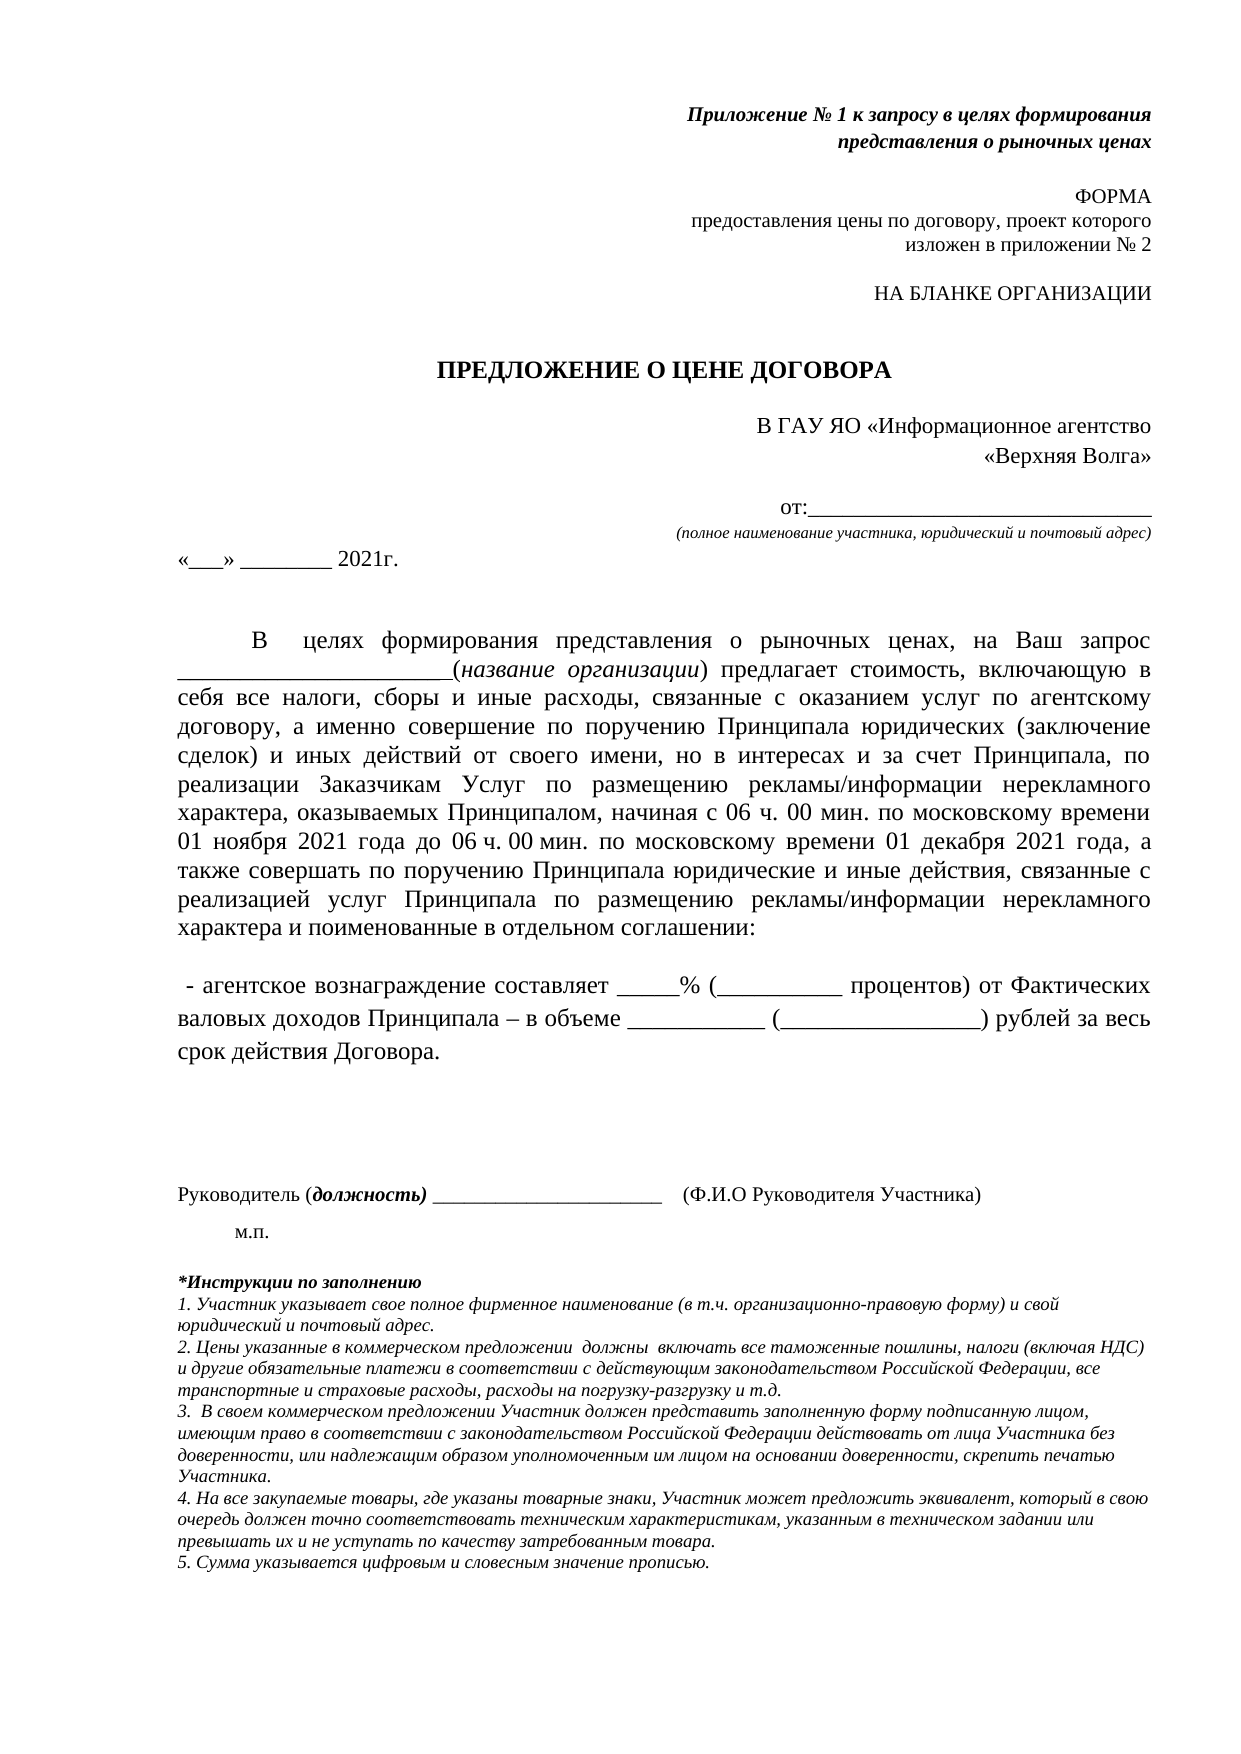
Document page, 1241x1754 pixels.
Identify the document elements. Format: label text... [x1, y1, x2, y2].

text *Инструкции по заполнению [177, 1271, 1152, 1293]
title ФОРМА [177, 184, 1152, 208]
text Приложение № 1 к запросу в целях формирования [177, 101, 1152, 126]
text 4. На все закупаемые товары, где указаны товарные знаки, Участник может предложить эквивалент, который в свою очередь должен точно соответствовать техническим характеристикам, указанным в техническом задании или превышать их и не уступать по качеству затребованным товара. [177, 1487, 1152, 1551]
text 2. Цены указанные в коммерческом предложении должны включать все таможенные пошлины, налоги (включая НДС) и другие обязательные платежи в соответствии с действующим законодательством Российской Федерации, все транспортные и страховые расходы, расходы на погрузку-разгрузку и т.д. [177, 1336, 1152, 1400]
text представления о рыночных ценах [177, 129, 1152, 153]
title ПРЕДЛОЖЕНИЕ О ЦЕНЕ ДОГОВОРА [177, 355, 1152, 384]
text Руководитель (должность) ______________________ (Ф.И.О Руководителя Участника) [177, 1181, 1181, 1207]
text м.п. [177, 1219, 1152, 1243]
text 1. Участник указывает свое полное фирменное наименование (в т.ч. организационно-правовую форму) и свой юридический и почтовый адрес. [177, 1293, 1152, 1336]
text 3. В своем коммерческом предложении Участник должен представить заполненную форму подписанную лицом, имеющим право в соответствии с законодательством Российской Федерации действовать от лица Участника без доверенности, или надлежащим образом уполномоченным им лицом на основании доверенности, скрепить печатью Участника. [177, 1400, 1152, 1487]
text - агентское вознаграждение составляет _____% (__________ процентов) от Фактических валовых доходов Принципала – в объеме ___________ (________________) рублей за весь срок действия Договора. [177, 970, 1152, 1065]
text (полное наименование участника, юридический и почтовый адрес) [664, 523, 1152, 542]
text 5. Сумма указывается цифровым и словесным значение прописью. [177, 1551, 1152, 1573]
text В целях формирования представления о рыночных ценах, на Ваш запрос _____________________ (название организации) предлагает стоимость, включающую в себя все налоги, сборы и иные расходы, связанные с оказанием услуг по агентскому договору, а именно совершение по поручению Принципала юридических (заключение сделок) и иных действий от своего имени, но в интересах и за счет Принципала, по реализации Заказчикам Услуг по размещению рекламы/информации нерекламного характера, оказываемых Принципалом, начиная с 06 ч. 00 мин. по московскому времени 01 ноября 2021 года до 06 ч. 00 мин. по московскому времени 01 декабря 2021 года, а также совершать по поручению Принципала юридические и иные действия, связанные с реализацией услуг Принципала по размещению рекламы/информации нерекламного характера и поименованные в отдельном соглашении: [177, 625, 1152, 941]
text «___» ________ 2021г. [177, 545, 1152, 572]
text НА БЛАНКЕ ОРГАНИЗАЦИИ [177, 281, 1152, 304]
title изложен в приложении № 2 [177, 232, 1152, 256]
title предоставления цены по договору, проект которого [177, 208, 1152, 232]
text от:______________________________ [664, 493, 1152, 519]
text В ГАУ ЯО «Информационное агентство «Верхняя Волга» [664, 412, 1152, 468]
